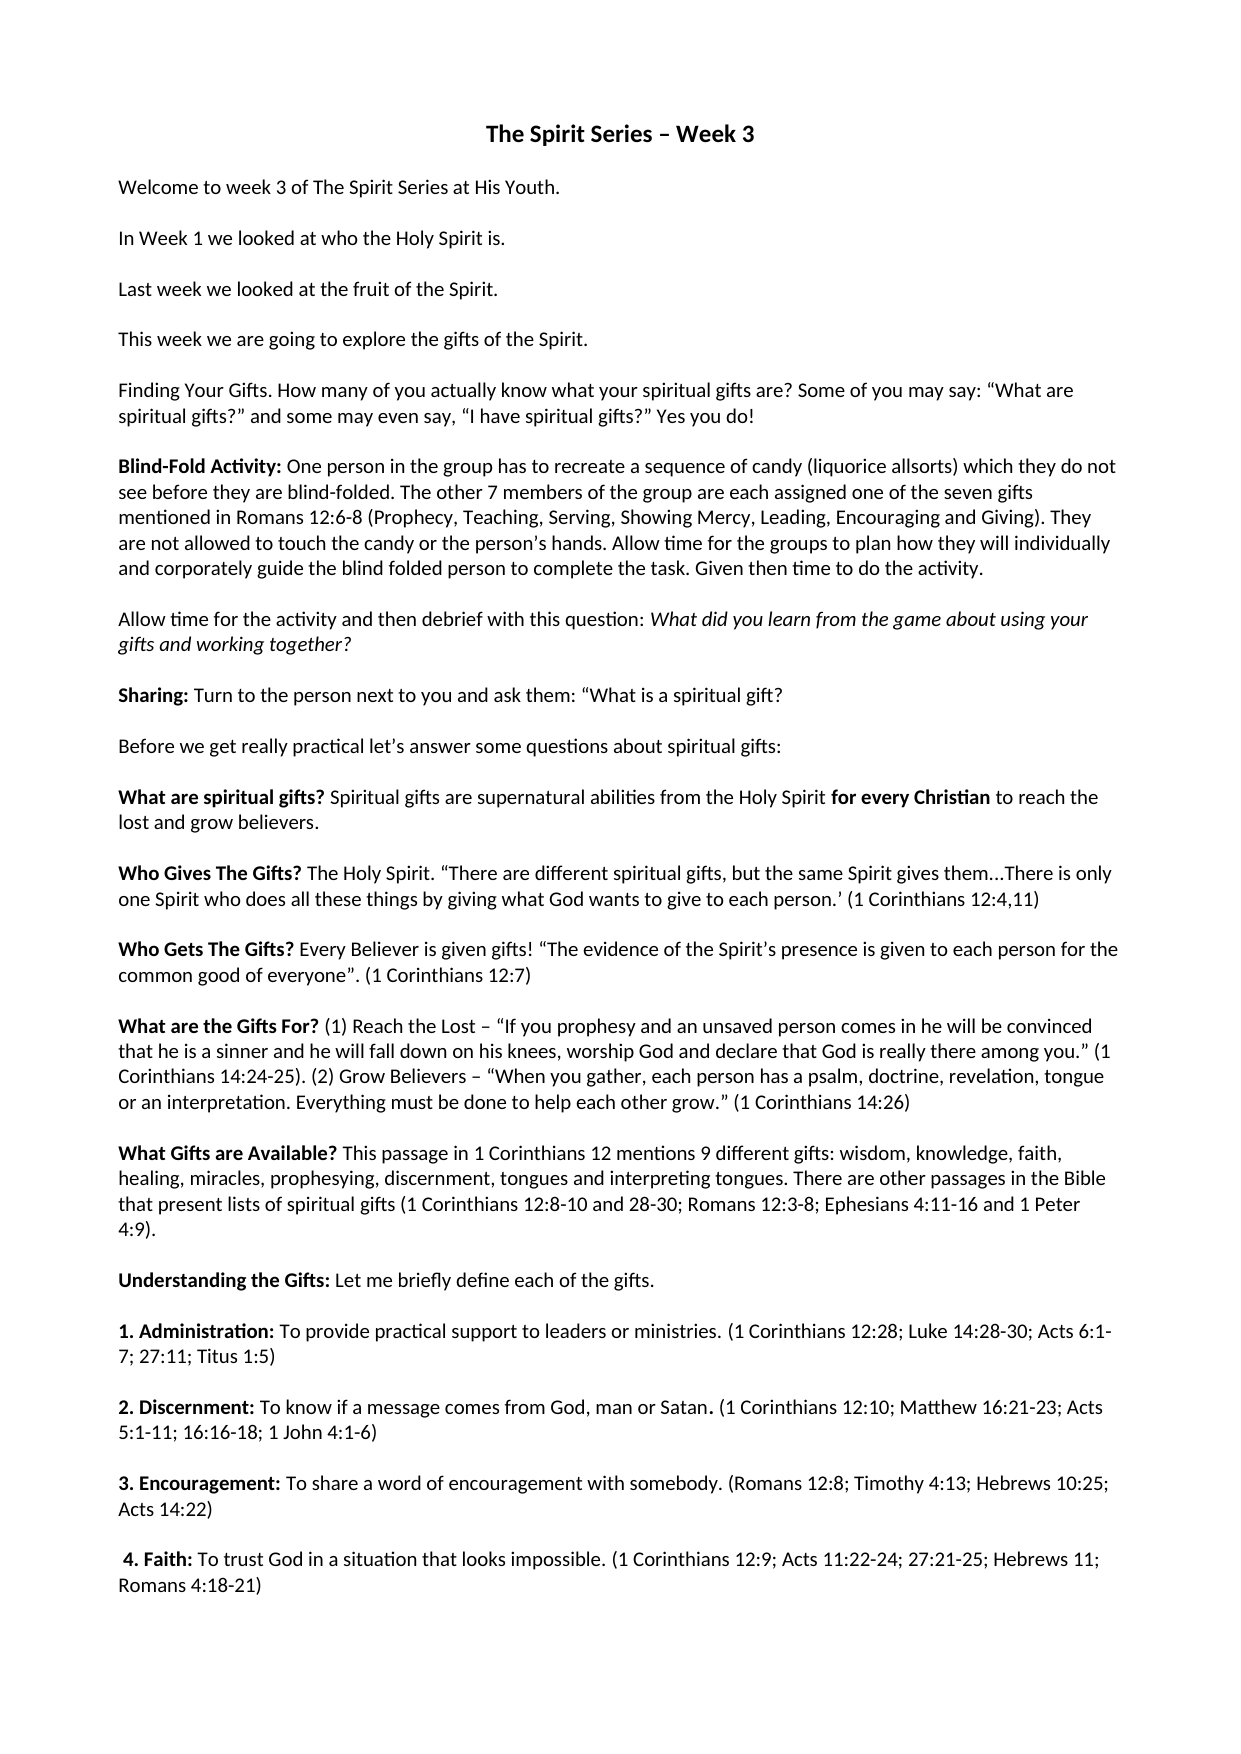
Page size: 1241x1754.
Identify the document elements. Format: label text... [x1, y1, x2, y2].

text Welcome to week 3 of The Spirit Series at His Youth. [118, 174, 1122, 199]
text Understanding the Gifts: Let me briefly define each of the gifts. [118, 1267, 1122, 1292]
text 1. Administration: To provide practical support to leaders or ministries. (1 Corinthians 12:28; Luke 14:28-30; Acts 6:1-7; 27:11; Titus 1:5) [118, 1318, 1122, 1369]
text Finding Your Gifts. How many of you actually know what your spiritual gifts are? Some of you may say: “What are spiritual gifts?” and some may even say, “I have spiritual gifts?” Yes you do! [118, 377, 1122, 428]
text This week we are going to explore the gifts of the Spirit. [118, 327, 1122, 352]
text 4. Faith: To trust God in a situation that looks impossible. (1 Corinthians 12:9; Acts 11:22-24; 27:21-25; Hebrews 11; Romans 4:18-21) [118, 1547, 1122, 1597]
text Blind-Fold Activity: One person in the group has to recreate a sequence of candy (liquorice allsorts) which they do not see before they are blind-folded. The other 7 members of the group are each assigned one of the seven gifts mentioned in Romans 12:6-8 (Prophecy, Teaching, Serving, Showing Mercy, Leading, Encouraging and Giving). They are not allowed to touch the candy or the person’s hands. Allow time for the groups to plan how they will individually and corporately guide the blind folded person to complete the task. Given then time to do the activity. [118, 454, 1122, 581]
text In Week 1 we looked at who the Holy Spirit is. [118, 225, 1122, 250]
text The Spirit Series – Week 3 [118, 118, 1122, 149]
text What are the Gifts For? (1) Reach the Lost – “If you prophesy and an unsaved person comes in he will be convinced that he is a sinner and he will fall down on his knees, worship God and declare that God is really there among you.” (1 Corinthians 14:24-25). (2) Grow Believers – “When you gather, each person has a psalm, doctrine, revelation, tongue or an interpretation. Everything must be done to help each other grow.” (1 Corinthians 14:26) [118, 1013, 1122, 1114]
text 2. Discernment: To know if a message comes from God, man or Satan. (1 Corinthians 12:10; Matthew 16:21-23; Acts 5:1-11; 16:16-18; 1 John 4:1-6) [118, 1394, 1122, 1445]
text Sharing: Turn to the person next to you and ask them: “What is a spiritual gift? [118, 682, 1122, 708]
text What are spiritual gifts? Spiritual gifts are supernatural abilities from the Holy Spirit for every Christian to reach the lost and grow believers. [118, 784, 1122, 835]
text 3. Encouragement: To share a word of encouragement with somebody. (Romans 12:8; Timothy 4:13; Hebrews 10:25; Acts 14:22) [118, 1470, 1122, 1521]
text Last week we looked at the fruit of the Spirit. [118, 276, 1122, 301]
text Allow time for the activity and then debrief with this question: What did you learn from the game about using your gifts and working together? [118, 606, 1122, 657]
text Before we get really practical let’s answer some questions about spiritual gifts: [118, 733, 1122, 759]
text Who Gives The Gifts? The Holy Spirit. “There are different spiritual gifts, but the same Spirit gives them...There is only one Spirit who does all these things by giving what God wants to give to each person.’ (1 Corinthians 12:4,11) [118, 860, 1122, 911]
text Who Gets The Gifts? Every Believer is given gifts! “The evidence of the Spirit’s presence is given to each person for the common good of everyone”. (1 Corinthians 12:7) [118, 937, 1122, 987]
text What Gifts are Available? This passage in 1 Corinthians 12 mentions 9 different gifts: wisdom, knowledge, faith, healing, miracles, prophesying, discernment, tongues and interpreting tongues. There are other passages in the Bible that present lists of spiritual gifts (1 Corinthians 12:8-10 and 28-30; Romans 12:3-8; Ephesians 4:11-16 and 1 Peter 4:9). [118, 1140, 1122, 1242]
